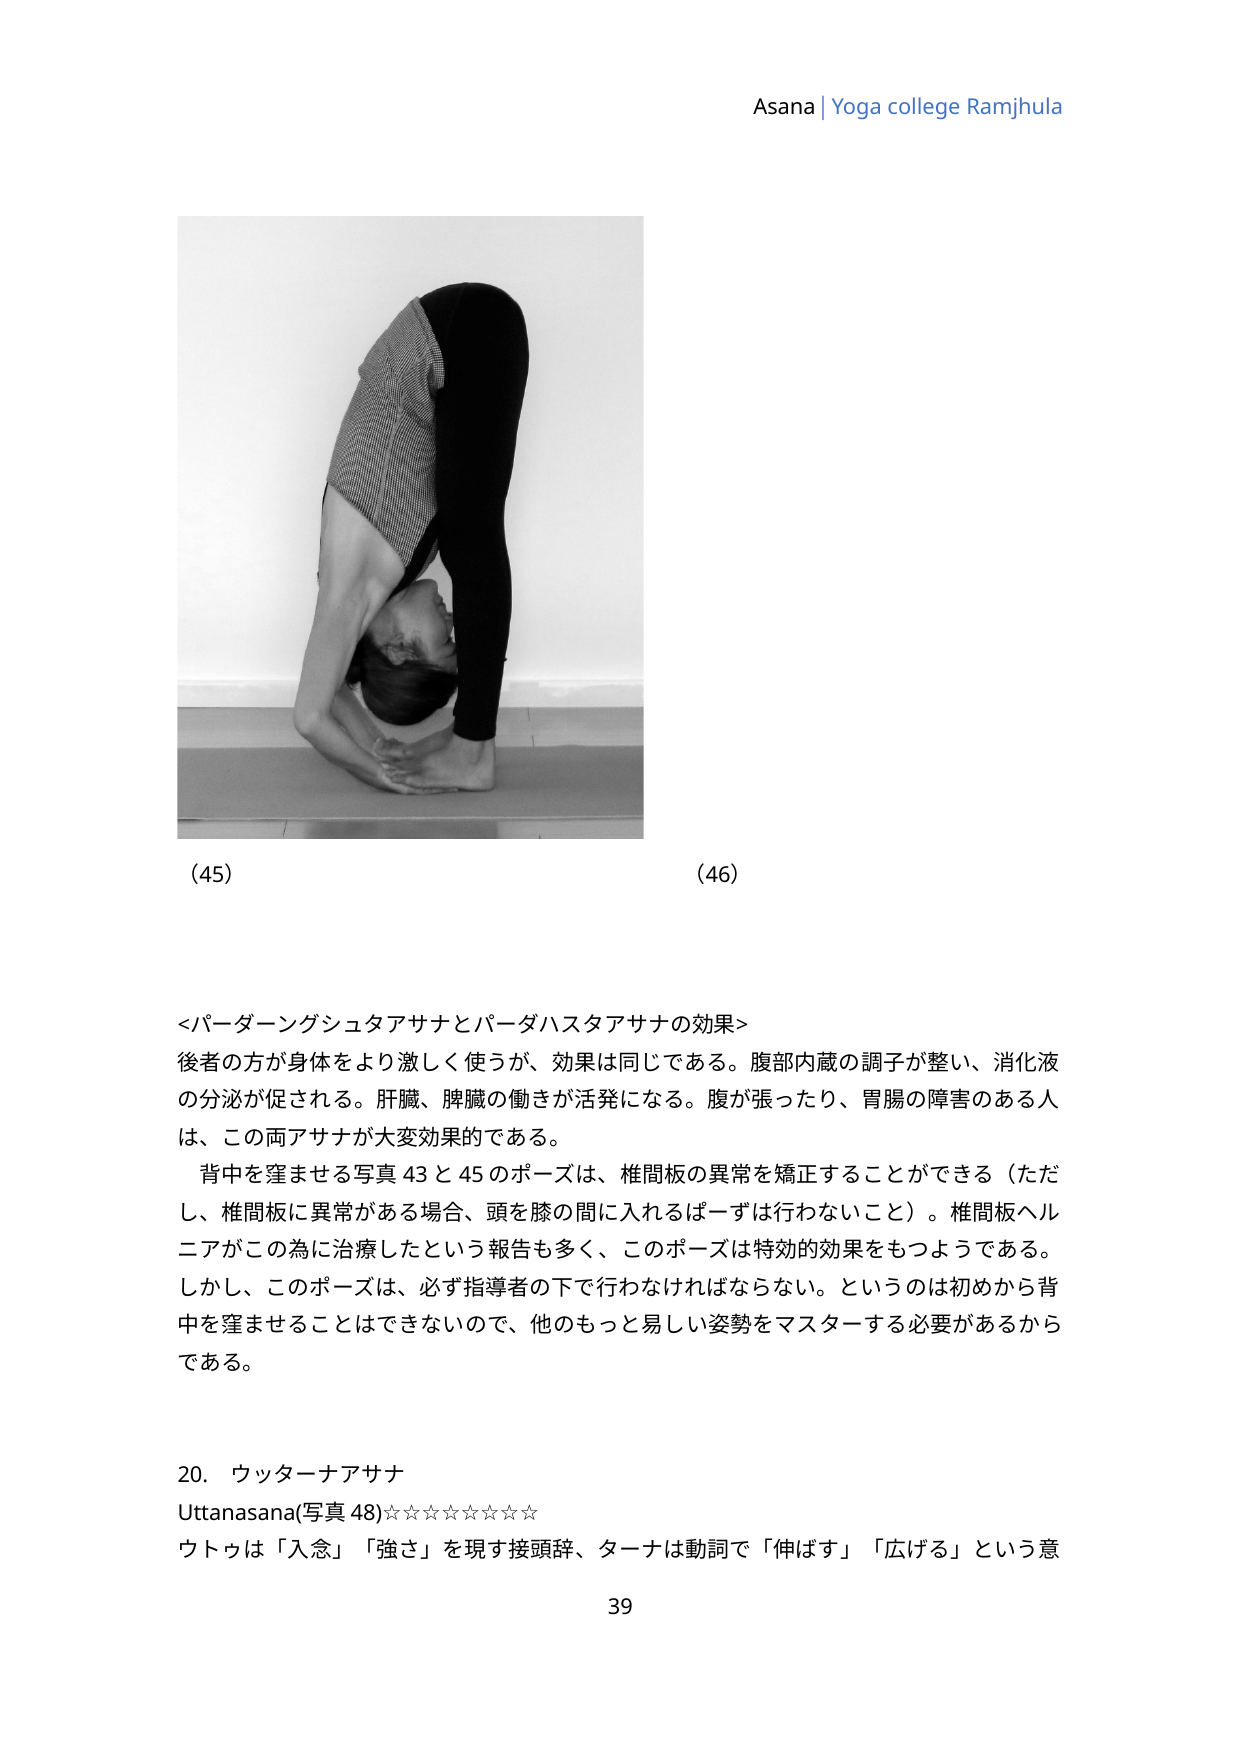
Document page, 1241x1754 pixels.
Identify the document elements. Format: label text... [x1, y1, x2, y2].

text Uttanasana(写真48)☆☆☆☆☆☆☆☆ [177, 1492, 1063, 1529]
text <パーダーングシュタアサナとパーダハスタアサナの効果> [177, 1004, 1063, 1042]
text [177, 1529, 1063, 1567]
text 背中を窪ませる写真43と45のポーズは、椎間板の異常を矯正することができる（ただし、椎間板に異常がある場合、頭を膝の間に入れるぱーずは行わないこと）。椎間板ヘルニアがこの為に治療したという報告も多く、このポーズは特効的効果をもつようである。しかし、このポーズは、必ず指導者の下で行わなければならない。というのは初めから背中を窪ませることはできないので、他のもっと易しい姿勢をマスターする必要があるからである。 [177, 1154, 1063, 1379]
picture [177, 216, 644, 839]
text （45） （46） [177, 854, 1063, 892]
text 後者の方が身体をより激しく使うが、効果は同じである。腹部内蔵の調子が整い、消化液の分泌が促される。肝臓、脾臓の働きが活発になる。腹が張ったり、胃腸の障害のある人は、この両アサナが大変効果的である。 [177, 1042, 1063, 1154]
text 20. ウッターナアサナ [177, 1454, 1063, 1492]
